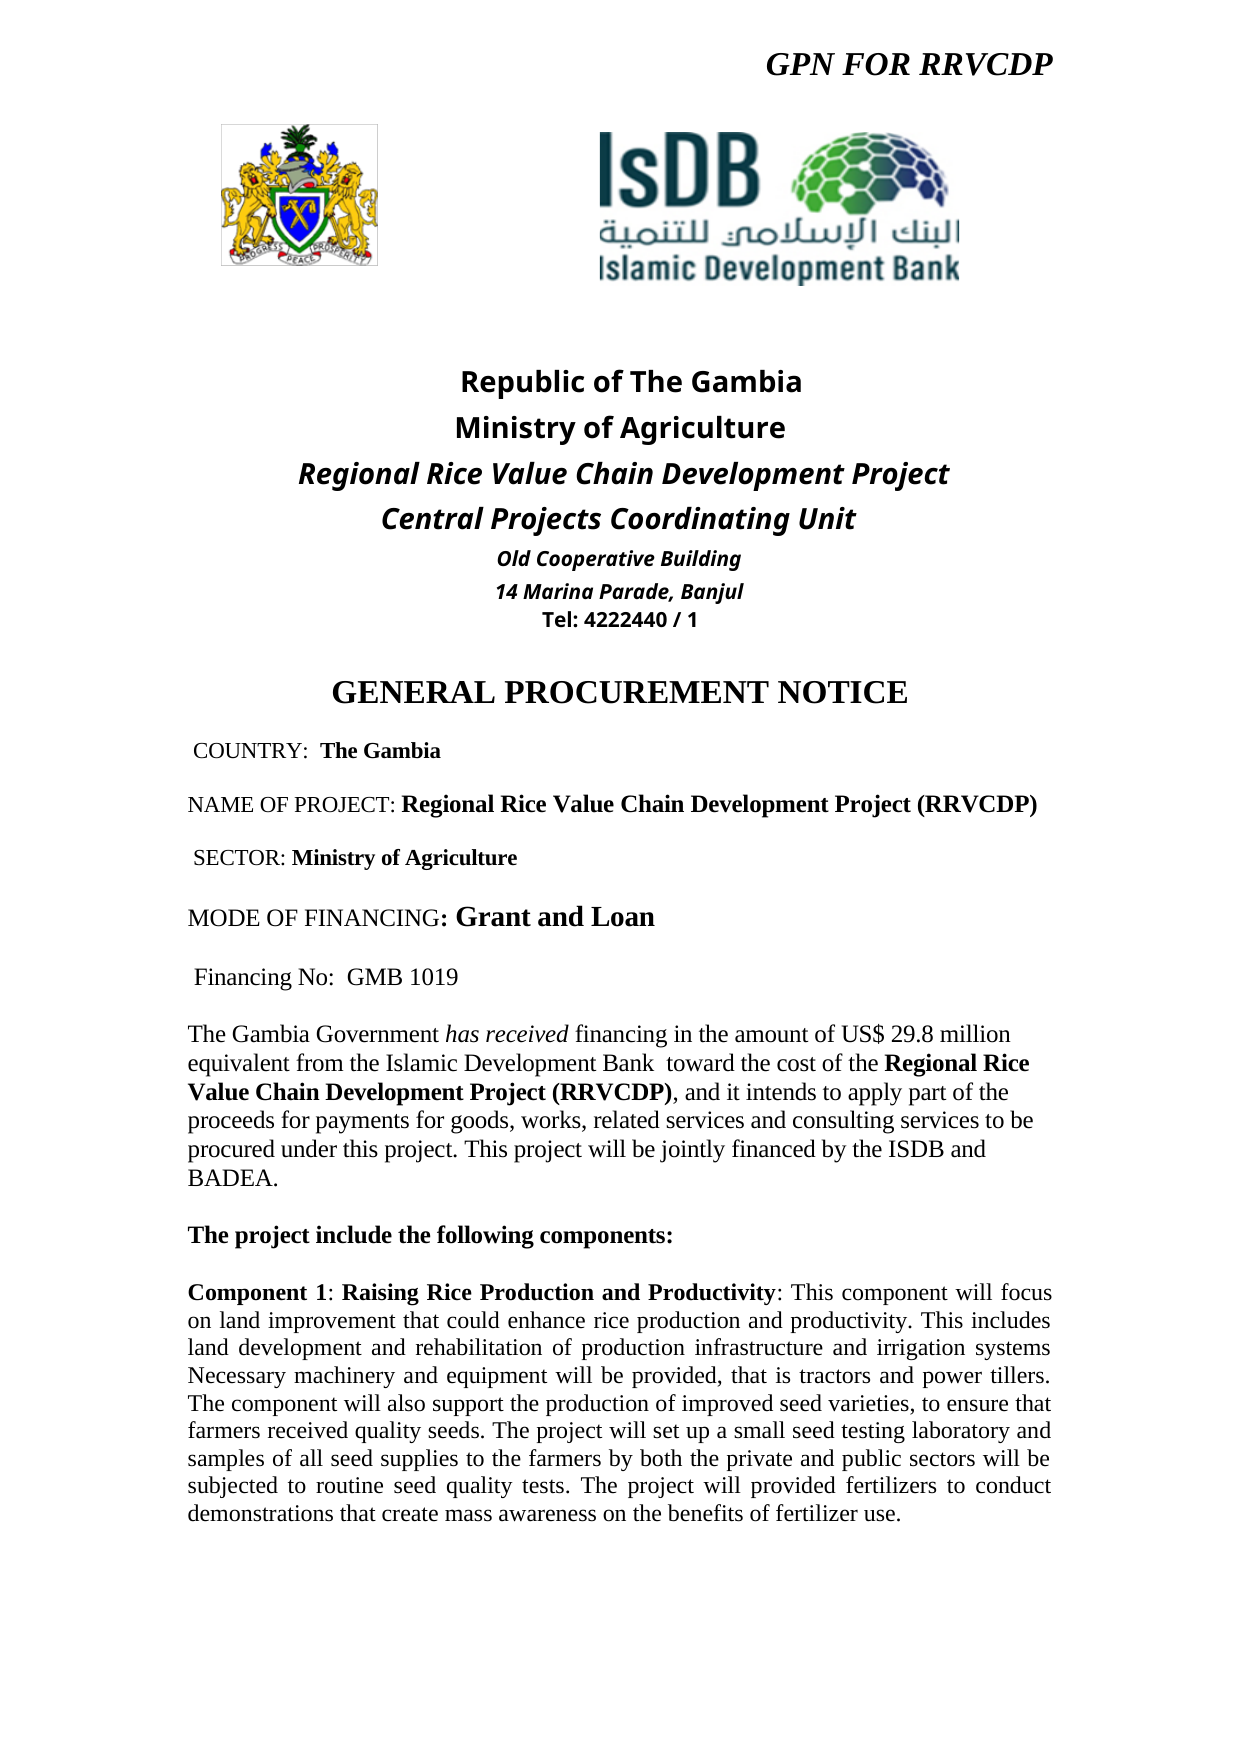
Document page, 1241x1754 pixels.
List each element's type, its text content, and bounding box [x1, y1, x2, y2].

text The Gambia Government has received financing in the amount of US$ 29.8 million equivalent from the Islamic Development Bank toward the cost of the Regional Rice Value Chain Development Project (RRVCDP), and it intends to apply part of the proceeds for payments for goods, works, related services and consulting services to be procured under this project. This project will be jointly financed by the ISDB and BADEA. [187, 1019, 1053, 1192]
text NAME OF PROJECT: Regional Rice Value Chain Development Project (RRVCDP) [187, 789, 1053, 818]
text Regional Rice Value Chain Development Project [187, 453, 1053, 493]
text Ministry of Agriculture [187, 407, 1053, 447]
text Old Cooperative Building [187, 544, 1053, 573]
text Financing No: GMB 1019 [187, 962, 1053, 991]
text Republic of The Gambia [187, 362, 1053, 401]
text The project include the following components: [187, 1221, 1053, 1249]
text Tel: 4222440 / 1 [187, 605, 1053, 634]
text COUNTRY: The Gambia [187, 737, 1053, 763]
subtitle GENERAL PROCUREMENT NOTICE [187, 672, 1053, 710]
text Central Projects Coordinating Unit [187, 498, 1053, 538]
text Component 1: Raising Rice Production and Productivity: This component will focus on land improvement that could enhance rice production and productivity. This includes land development and rehabilitation of production infrastructure and irrigation systems Necessary machinery and equipment will be provided, that is tractors and power tillers. The component will also support the production of improved seed varieties, to ensure that farmers received quality seeds. The project will set up a small seed testing laboratory and samples of all seed supplies to the farmers by both the private and public sectors will be subjected to routine seed quality tests. The project will provided fertilizers to conduct demonstrations that create mass awareness on the benefits of fertilizer use. [187, 1278, 1053, 1527]
picture [599, 132, 960, 286]
text MODE OF FINANCING: Grant and Loan [187, 899, 1053, 933]
text 14 Marina Parade, Banjul [187, 577, 1053, 605]
text SECTOR: Ministry of Agriculture [187, 844, 1053, 871]
picture [219, 122, 380, 268]
